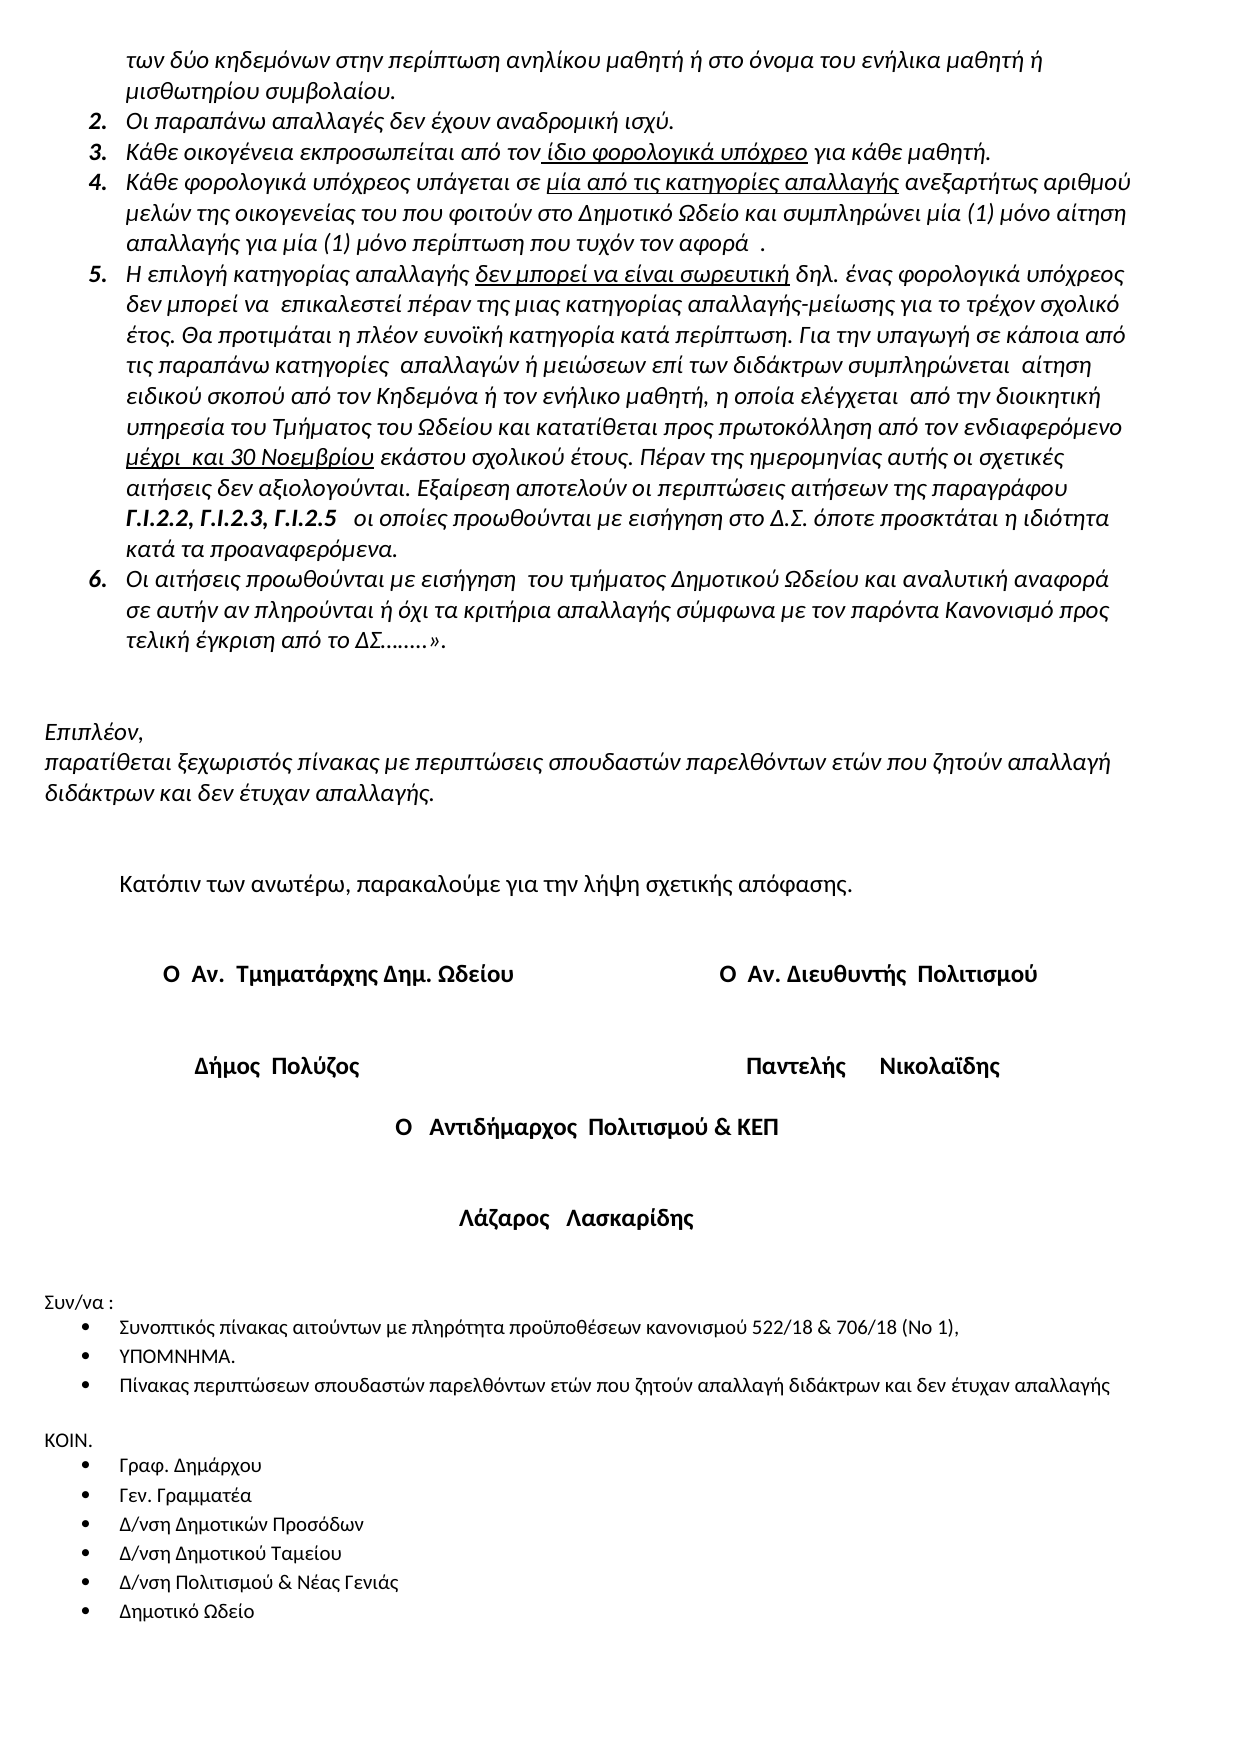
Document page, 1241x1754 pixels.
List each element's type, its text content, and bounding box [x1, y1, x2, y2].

list Κάθε οικογένεια εκπροσωπείται από τον ίδιο φορολογικά υπόχρεο για κάθε μαθητή. [88, 136, 1137, 166]
text Ο Αντιδήμαρχος Πολιτισμού & ΚΕΠ [44, 1111, 1137, 1141]
text Ο Αν. Τμηματάρχης Δημ. Ωδείου Ο Αν. Διευθυντής Πολιτισμού [44, 958, 1137, 989]
list ΥΠΟΜΝΗΜΑ. [82, 1343, 1137, 1369]
list Δ/νση Πολιτισμού & Νέας Γενιάς [82, 1569, 1137, 1595]
text Επιπλέον, [44, 716, 1137, 746]
list Δ/νση Δημοτικών Προσόδων [82, 1511, 1137, 1536]
list Δ/νση Δημοτικού Ταμείου [82, 1540, 1137, 1566]
list Η επιλογή κατηγορίας απαλλαγής δεν μπορεί να είναι σωρευτική δηλ. ένας φορολογικά υπόχρεος δεν μπορεί να επικαλεστεί πέραν της μιας κατηγορίας απαλλαγής-μείωσης για το τρέχον σχολικό έτος. Θα προτιμάται η πλέον ευνοϊκή κατηγορία κατά περίπτωση. Για την υπαγωγή σε κάποια από τις παραπάνω κατηγορίες απαλλαγών ή μειώσεων επί των διδάκτρων συμπληρώνεται αίτηση ειδικού σκοπού από τον Κηδεμόνα ή τον ενήλικο μαθητή, η οποία ελέγχεται από την διοικητική υπηρεσία του Τμήματος του Ωδείου και κατατίθεται προς πρωτοκόλληση από τον ενδιαφερόμενο μέχρι και 30 Νοεμβρίου εκάστου σχολικού έτους. Πέραν της ημερομηνίας αυτής οι σχετικές αιτήσεις δεν αξιολογούνται. Εξαίρεση αποτελούν οι περιπτώσεις αιτήσεων της παραγράφου Γ.Ι.2.2, Γ.Ι.2.3, Γ.Ι.2.5 οι οποίες προωθούνται με εισήγηση στο Δ.Σ. όποτε προσκτάται η ιδιότητα κατά τα προαναφερόμενα. [88, 258, 1137, 563]
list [88, 44, 1137, 105]
text παρατίθεται ξεχωριστός πίνακας με περιπτώσεις σπουδαστών παρελθόντων ετών που ζητούν απαλλαγή διδάκτρων και δεν έτυχαν απαλλαγής. [44, 746, 1137, 807]
text Δήμος Πολύζος Παντελής Νικολαϊδης [44, 1050, 1137, 1080]
text Λάζαρος Λασκαρίδης [44, 1202, 1137, 1233]
text Κατόπιν των ανωτέρω, παρακαλούμε για την λήψη σχετικής απόφασης. [44, 868, 1137, 899]
text Συν/να : [44, 1289, 1137, 1314]
list Πίνακας περιπτώσεων σπουδαστών παρελθόντων ετών που ζητούν απαλλαγή διδάκτρων και δεν έτυχαν απαλλαγής [82, 1373, 1137, 1398]
list Συνοπτικός πίνακας αιτούντων με πληρότητα προϋποθέσεων κανονισμού 522/18 & 706/18 (Νο 1), [82, 1314, 1137, 1340]
list Δημοτικό Ωδείο [82, 1598, 1137, 1624]
list Γραφ. Δημάρχου [82, 1453, 1137, 1478]
text ΚΟΙΝ. [44, 1427, 1137, 1453]
list Οι παραπάνω απαλλαγές δεν έχουν αναδρομική ισχύ. [88, 105, 1137, 136]
list Γεν. Γραμματέα [82, 1482, 1137, 1507]
list Οι αιτήσεις προωθούνται με εισήγηση του τμήματος Δημοτικού Ωδείου και αναλυτική αναφορά σε αυτήν αν πληρούνται ή όχι τα κριτήρια απαλλαγής σύμφωνα με τον παρόντα Κανονισμό προς τελική έγκριση από το ΔΣ……..». [88, 563, 1137, 655]
list Κάθε φορολογικά υπόχρεος υπάγεται σε μία από τις κατηγορίες απαλλαγής ανεξαρτήτως αριθμού μελών της οικογενείας του που φοιτούν στο Δημοτικό Ωδείο και συμπληρώνει μία (1) μόνο αίτηση απαλλαγής για μία (1) μόνο περίπτωση που τυχόν τον αφορά . [88, 166, 1137, 258]
